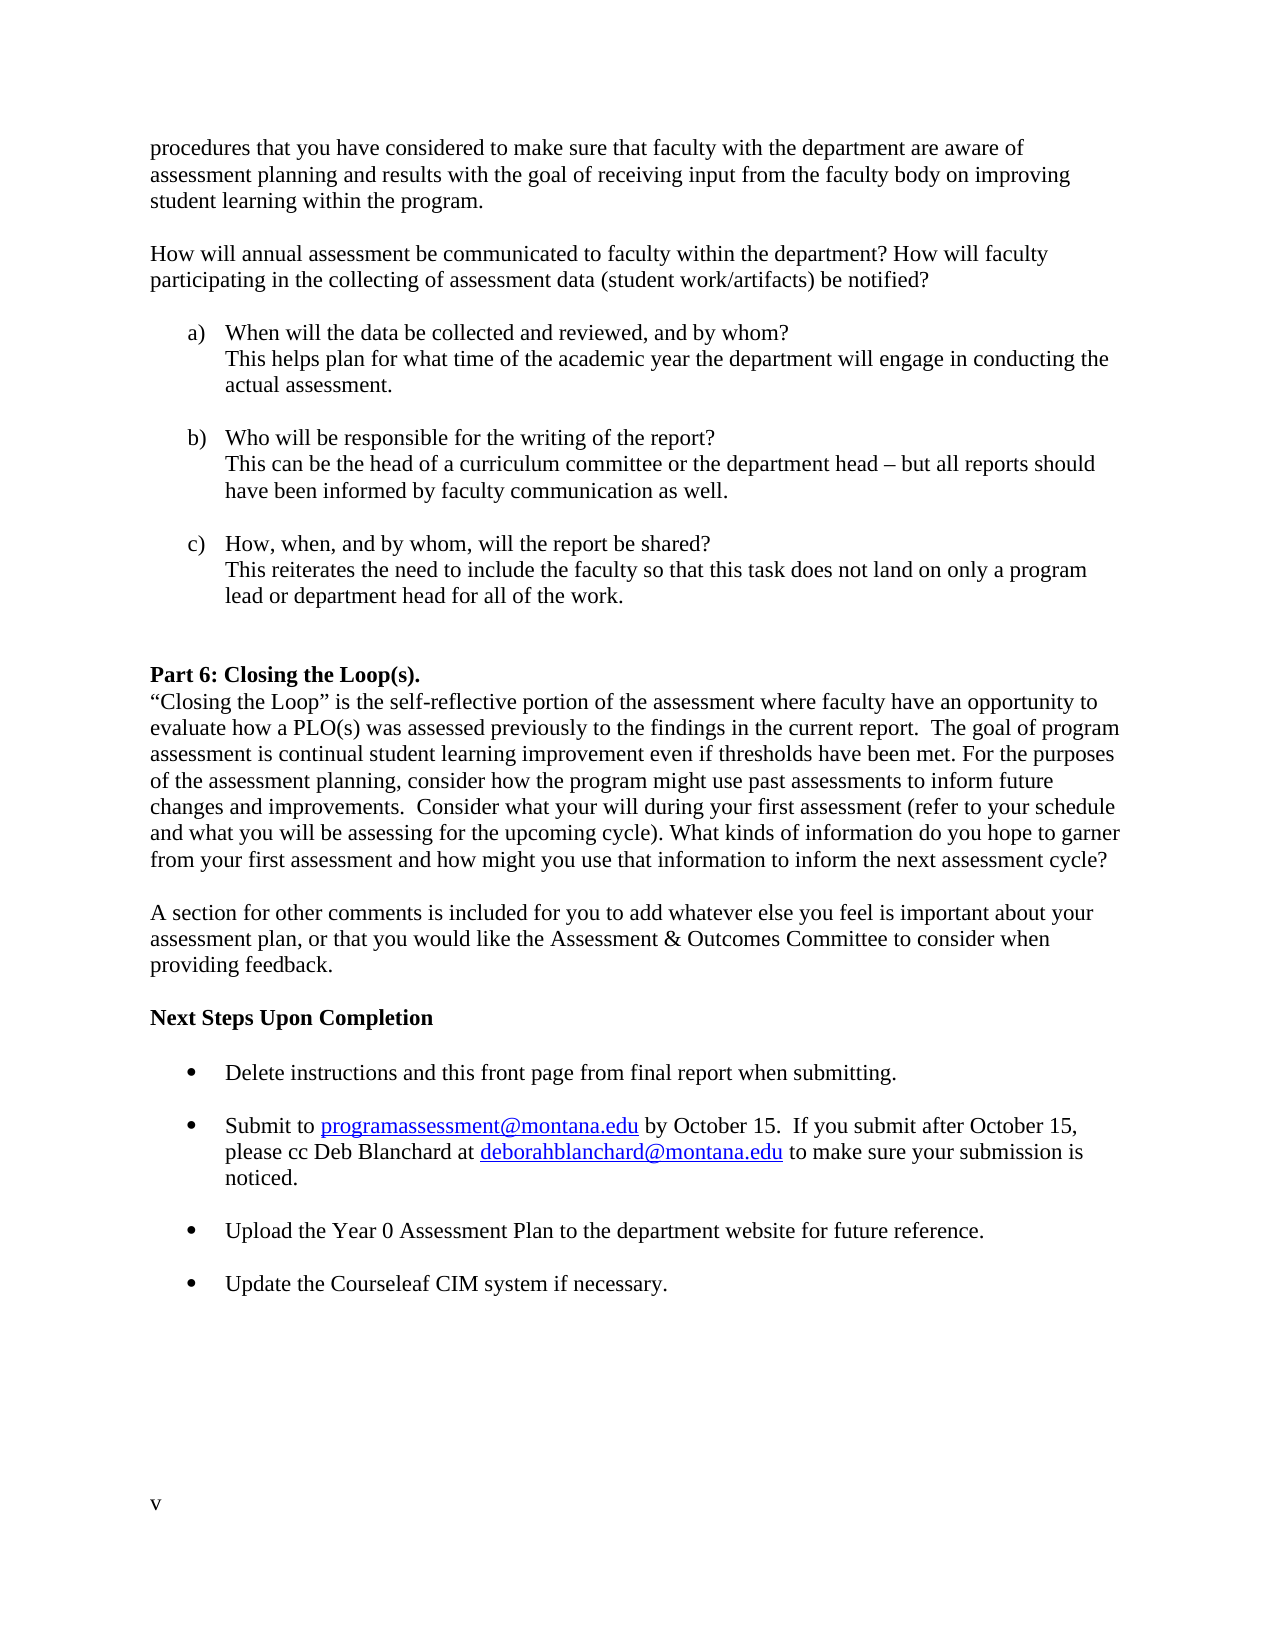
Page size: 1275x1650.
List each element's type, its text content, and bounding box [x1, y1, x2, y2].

text Part 6: Closing the Loop(s). [150, 661, 1125, 688]
text Next Steps Upon Completion [150, 1004, 1125, 1030]
list This can be the head of a curriculum committee or the department head – but all reports should have been informed by faculty communication as well. [225, 451, 1125, 503]
list When will the data be collected and reviewed, and by whom? [187, 319, 1125, 345]
text How will annual assessment be communicated to faculty within the department? How will faculty participating in the collecting of assessment data (student work/artifacts) be notified? [150, 240, 1125, 292]
list This helps plan for what time of the academic year the department will engage in conducting the actual assessment. [225, 345, 1125, 398]
list Who will be responsible for the writing of the report? [187, 424, 1125, 451]
text A section for other comments is included for you to add whatever else you feel is important about your assessment plan, or that you would like the Assessment & Outcomes Committee to consider when providing feedback. [150, 898, 1125, 978]
text “Closing the Loop” is the self-reflective portion of the assessment where faculty have an opportunity to evaluate how a PLO(s) was assessed previously to the findings in the current report. The goal of program assessment is continual student learning improvement even if thresholds have been met. For the purposes of the assessment planning, consider how the program might use past assessments to inform future changes and improvements. Consider what your will during your first assessment (refer to your schedule and what you will be assessing for the upcoming cycle). What kinds of information do you hope to garner from your first assessment and how might you use that information to inform the next assessment cycle? [150, 688, 1125, 872]
list This reiterates the need to include the faculty so that this task does not land on only a program lead or department head for all of the work. [225, 556, 1125, 609]
list Submit to programassessment@montana.edu by October 15. If you submit after October 15, please cc Deb Blanchard at deborahblanchard@montana.edu to make sure your submission is noticed. [187, 1112, 1125, 1191]
list Delete instructions and this front page from final report when submitting. [187, 1059, 1125, 1085]
list Update the Courseleaf CIM system if necessary. [187, 1270, 1125, 1296]
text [150, 134, 1125, 213]
list How, when, and by whom, will the report be shared? [187, 529, 1125, 556]
list Upload the Year 0 Assessment Plan to the department website for future reference. [187, 1217, 1125, 1243]
